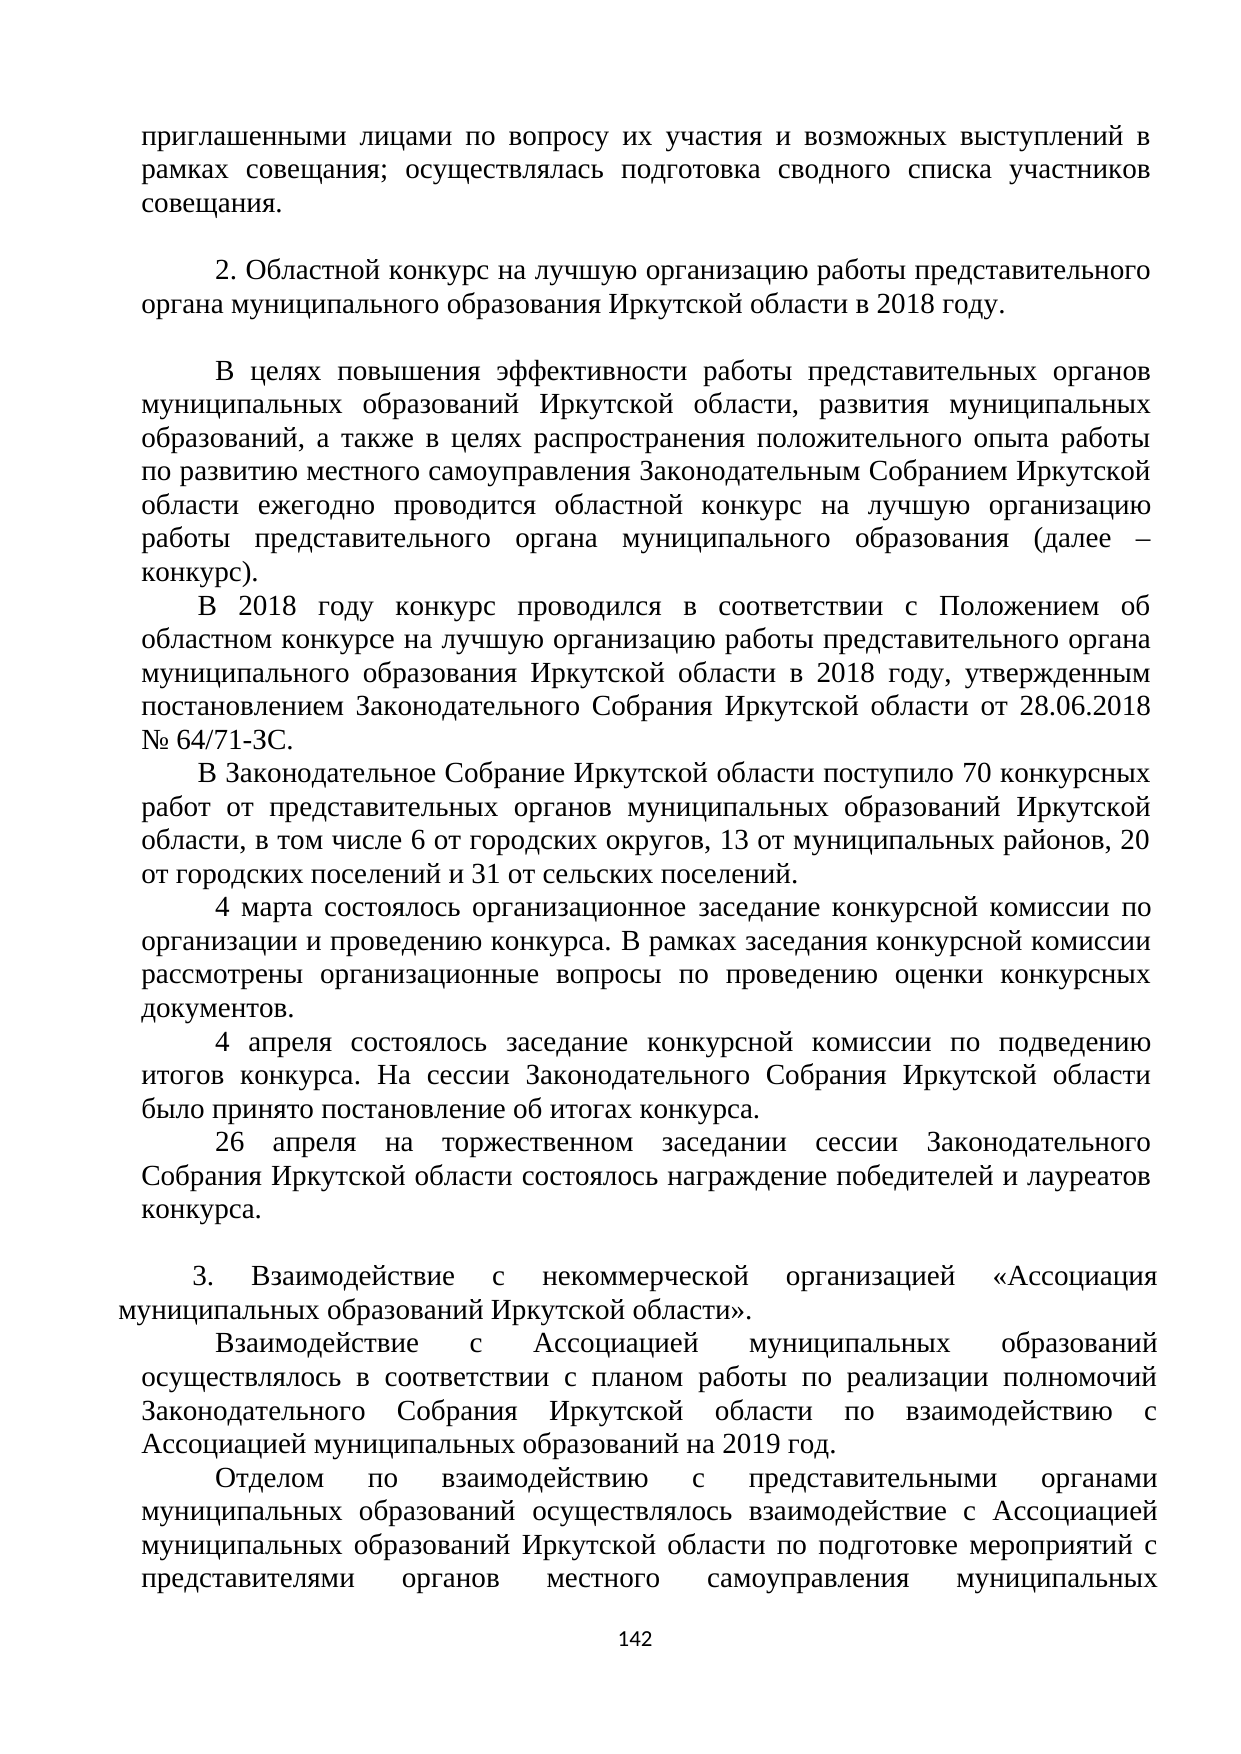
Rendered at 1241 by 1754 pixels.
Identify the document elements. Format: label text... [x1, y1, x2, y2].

text В 2018 году конкурс проводился в соответствии с Положением об областном конкурсе на лучшую организацию работы представительного органа муниципального образования Иркутской области в 2018 году, утвержденным постановлением Законодательного Собрания Иркутской области от 28.06.2018 № 64/71-ЗС. [141, 588, 1152, 755]
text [141, 118, 1152, 219]
text 2. Областной конкурс на лучшую организацию работы представительного органа муниципального образования Иркутской области в 2018 году. [141, 252, 1152, 319]
text 26 апреля на торжественном заседании сессии Законодательного Собрания Иркутской области состоялось награждение победителей и лауреатов конкурса. [141, 1124, 1152, 1225]
list 3. Взаимодействие с некоммерческой организацией «Ассоциация муниципальных образований Иркутской области». [118, 1258, 1158, 1326]
text 4 марта состоялось организационное заседание конкурсной комиссии по организации и проведению конкурса. В рамках заседания конкурсной комиссии рассмотрены организационные вопросы по проведению оценки конкурсных документов. [141, 889, 1152, 1024]
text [141, 1460, 1158, 1594]
text В целях повышения эффективности работы представительных органов муниципальных образований Иркутской области, развития муниципальных образований, а также в целях распространения положительного опыта работы по развитию местного самоуправления Законодательным Собранием Иркутской области ежегодно проводится областной конкурс на лучшую организацию работы представительного органа муниципального образования (далее – конкурс). [141, 353, 1152, 588]
text Взаимодействие с Ассоциацией муниципальных образований осуществлялось в соответствии с планом работы по реализации полномочий Законодательного Собрания Иркутской области по взаимодействию с Ассоциацией муниципальных образований на 2019 год. [141, 1326, 1158, 1460]
text 4 апреля состоялось заседание конкурсной комиссии по подведению итогов конкурса. На сессии Законодательного Собрания Иркутской области было принято постановление об итогах конкурса. [141, 1024, 1152, 1124]
text В Законодательное Собрание Иркутской области поступило 70 конкурсных работ от представительных органов муниципальных образований Иркутской области, в том числе 6 от городских округов, 13 от муниципальных районов, 20 от городских поселений и 31 от сельских поселений. [141, 755, 1152, 889]
